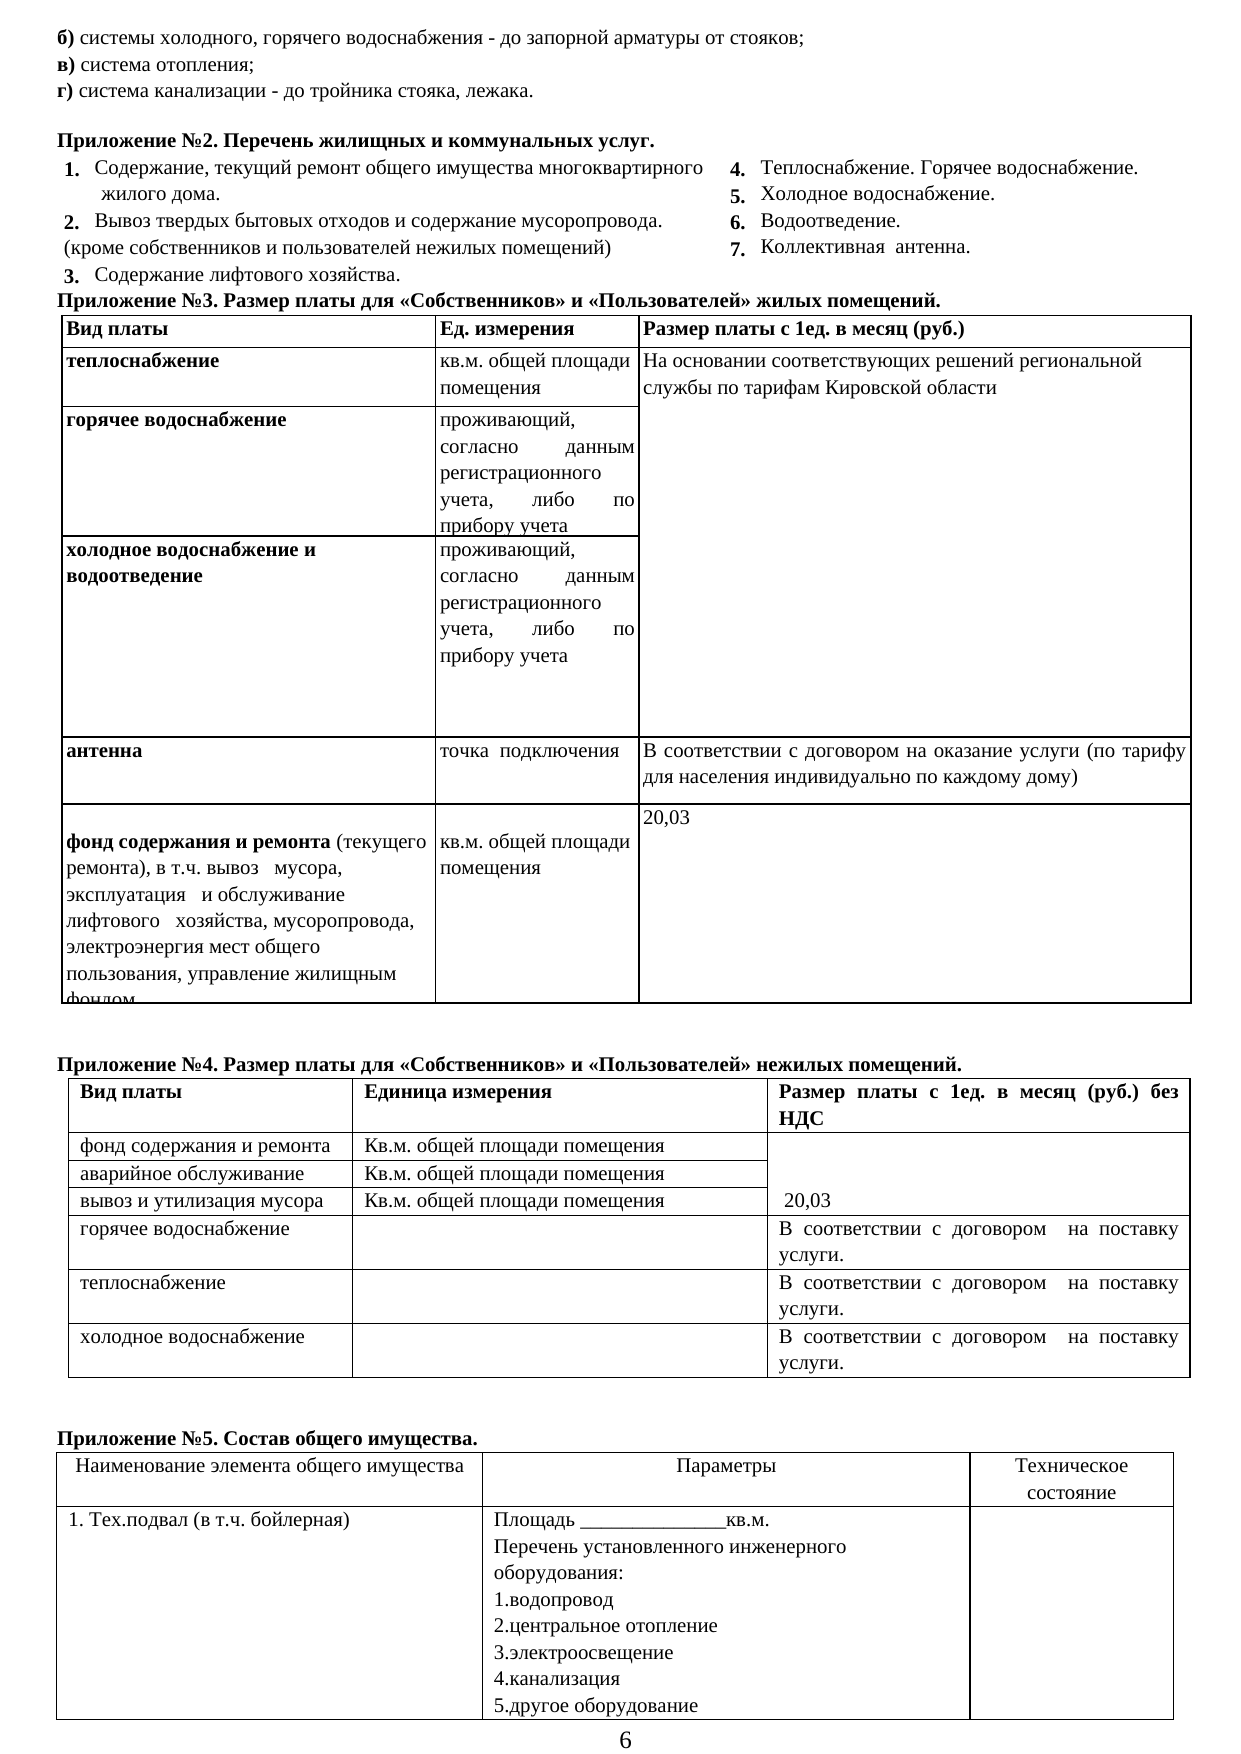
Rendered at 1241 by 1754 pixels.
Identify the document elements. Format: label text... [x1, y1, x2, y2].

table_cell В соответствии с договором на поставку услуги. [768, 1270, 1189, 1323]
table_header Техническое состояние [971, 1453, 1173, 1506]
table_cell кв.м. общей площади помещения [436, 348, 638, 406]
list Содержание, текущий ремонт общего имущества многоквартирного жилого дома. [64, 155, 707, 208]
table_header Размер платы с 1ед. в месяц (руб.) без НДС [768, 1079, 1189, 1132]
table_cell На основании соответствующих решений региональной службы по тарифам Кировской области [640, 348, 1190, 736]
text Приложение №5. Состав общего имущества. [57, 1426, 1194, 1452]
table_cell антенна [63, 738, 435, 803]
table_cell [971, 1507, 1173, 1719]
list Водоотведение. [730, 208, 1194, 234]
table_cell вывоз и утилизация мусора [69, 1188, 352, 1215]
table_cell проживающий, согласно данным регистрационного учета, либо по прибору учета [436, 537, 638, 736]
table_cell горячее водоснабжение [63, 407, 435, 535]
table_cell теплоснабжение [63, 348, 435, 406]
text в) система отопления; [57, 51, 1194, 78]
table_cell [483, 1507, 969, 1719]
table_cell холодное водоснабжение [69, 1324, 352, 1377]
list Теплоснабжение. Горячее водоснабжение. [730, 155, 1194, 181]
table_cell холодное водоснабжение и водоотведение [63, 537, 435, 736]
table_cell В соответствии с договором на поставку услуги. [768, 1216, 1189, 1269]
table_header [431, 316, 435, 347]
list Содержание лифтового хозяйства. [64, 262, 707, 288]
table_header Размер платы с 1ед. в месяц (руб.) [640, 316, 1190, 347]
text б) системы холодного, горячего водоснабжения - до запорной арматуры от стояков; [57, 25, 1194, 51]
table_cell [353, 1216, 767, 1269]
table_cell аварийное обслуживание [69, 1161, 352, 1187]
list Холодное водоснабжение. [730, 181, 1194, 208]
list Вывоз твердых бытовых отходов и содержание мусоропровода. [64, 208, 707, 234]
table_cell [353, 1270, 767, 1323]
table_cell 20,03 [640, 805, 1190, 1002]
table_cell Кв.м. общей площади помещения [353, 1161, 767, 1187]
table_cell [353, 1324, 767, 1377]
table_cell 20,03 [768, 1133, 1189, 1215]
table_cell В соответствии с договором на поставку услуги. [768, 1324, 1189, 1377]
table_cell Кв.м. общей площади помещения [353, 1188, 767, 1215]
table_header Ед. измерения [436, 316, 638, 347]
text Приложение №3. Размер платы для «Собственников» и «Пользователей» жилых помещений. [57, 288, 1194, 315]
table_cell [57, 1507, 482, 1719]
table_cell теплоснабжение [69, 1270, 352, 1323]
text (кроме собственников и пользователей нежилых помещений) [64, 235, 707, 261]
table_cell кв.м. общей площади помещения [436, 805, 638, 1002]
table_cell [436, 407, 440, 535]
table_header Параметры [483, 1453, 969, 1506]
list Коллективная антенна. [730, 234, 1194, 261]
table_cell Кв.м. общей площади помещения [353, 1133, 767, 1160]
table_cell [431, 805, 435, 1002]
text Приложение №2. Перечень жилищных и коммунальных услуг. [57, 128, 1194, 155]
text Приложение №4. Размер платы для «Собственников» и «Пользователей» нежилых помещений. [57, 1052, 1194, 1078]
table_header Вид платы [69, 1079, 352, 1132]
text г) система канализации - до тройника стояка, лежака. [57, 78, 1194, 104]
table_cell точка подключения [436, 738, 638, 803]
table_header Единица измерения [353, 1079, 767, 1132]
table_cell фонд содержания и ремонта [69, 1133, 352, 1160]
table_cell горячее водоснабжение [69, 1216, 352, 1269]
table_header Наименование элемента общего имущества [57, 1453, 482, 1506]
